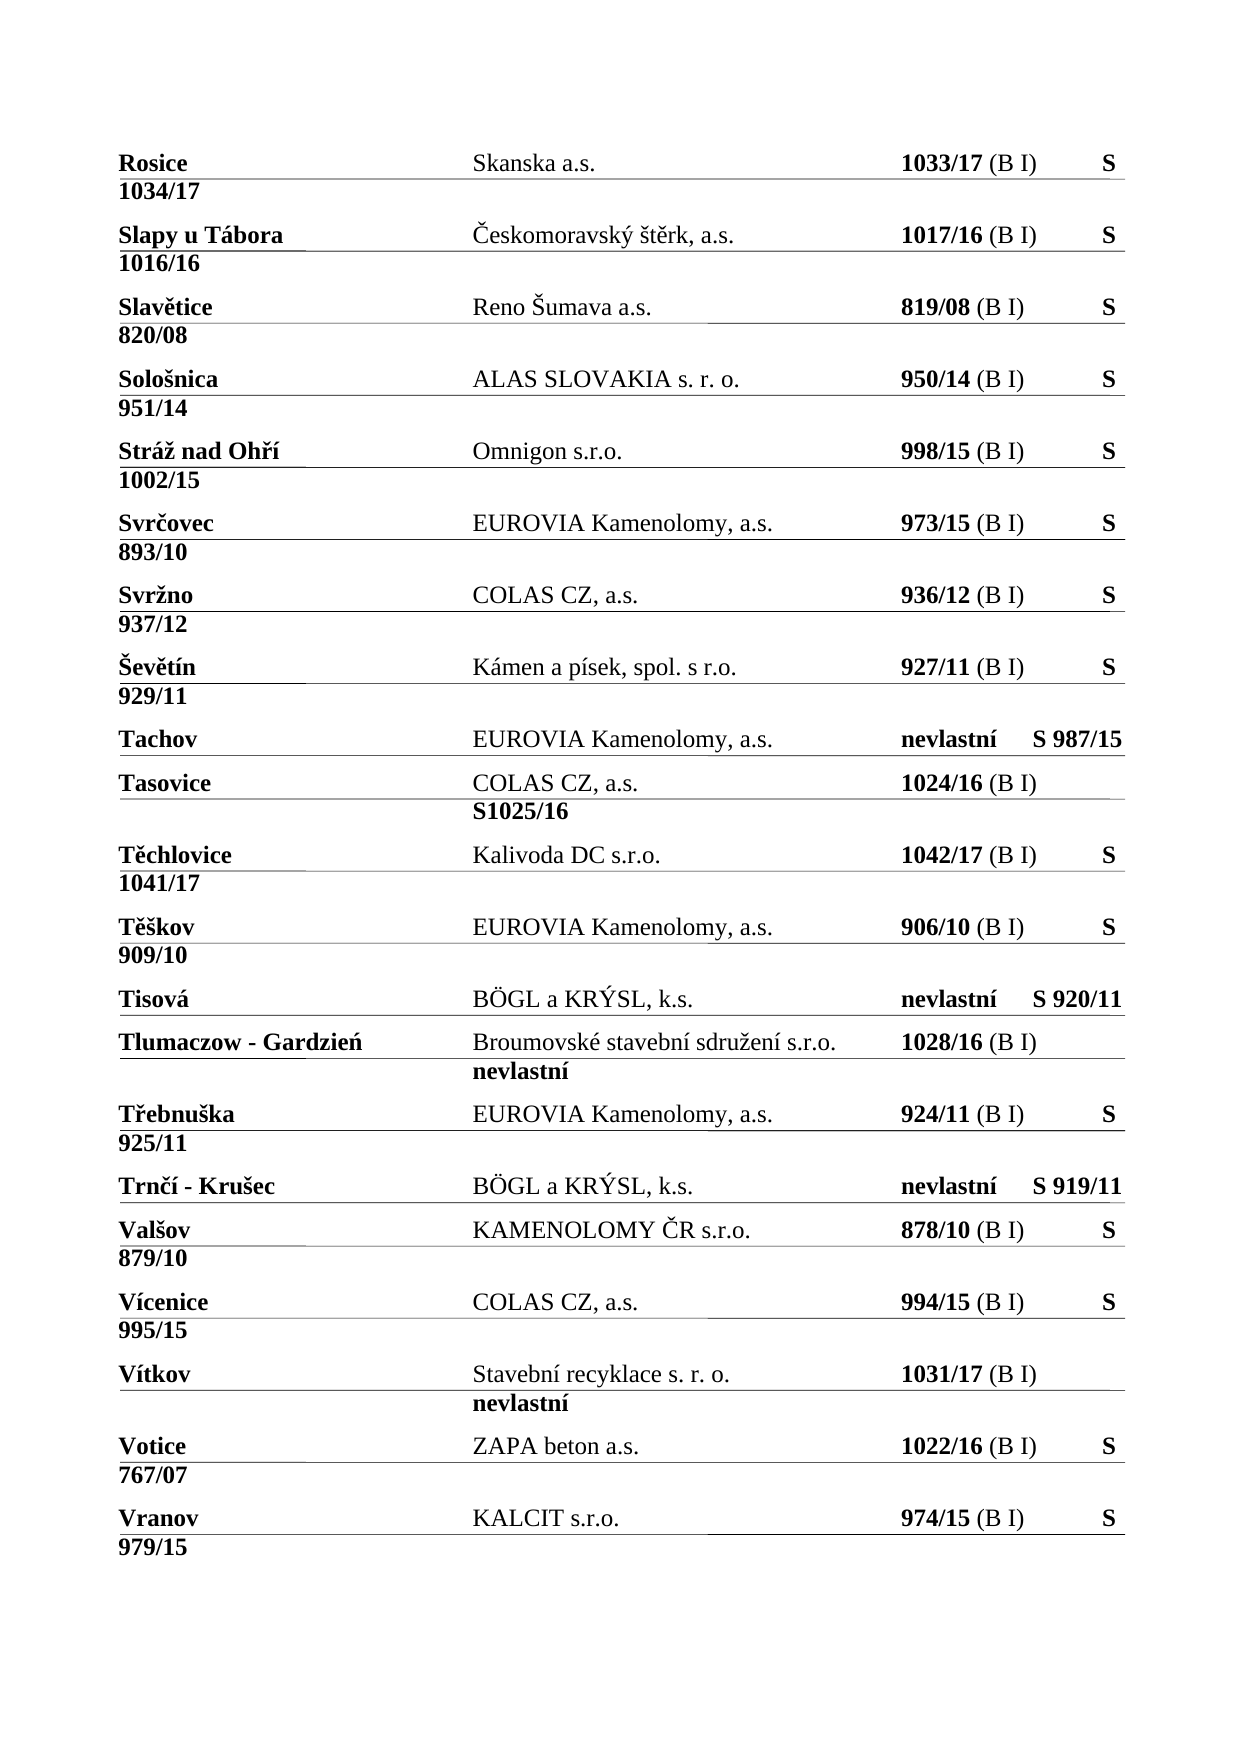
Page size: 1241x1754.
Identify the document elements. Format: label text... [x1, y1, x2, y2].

text Trnčí - Krušec BÖGL a KRÝSL, k.s. nevlastní S 919/11 [118, 1171, 1093, 1200]
text Vranov KALCIT s.r.o. 974/15 (B I) S 979/15 [118, 1503, 1093, 1561]
text Svrčovec EUROVIA Kamenolomy, a.s. 973/15 (B I) S 893/10 [118, 508, 1093, 566]
text Tasovice COLAS CZ, a.s. 1024/16 (B I) S1025/16 [118, 768, 1093, 825]
text Tlumaczow - Gardzień Broumovské stavební sdružení s.r.o. 1028/16 (B I) nevlastní [118, 1027, 1093, 1085]
text Těchlovice Kalivoda DC s.r.o. 1042/17 (B I) S 1041/17 [118, 840, 1093, 897]
text Tachov EUROVIA Kamenolomy, a.s. nevlastní S 987/15 [118, 724, 1093, 753]
text Tisová BÖGL a KRÝSL, k.s. nevlastní S 920/11 [118, 984, 1093, 1013]
text Votice ZAPA beton a.s. 1022/16 (B I) S 767/07 [118, 1431, 1093, 1488]
text Rosice Skanska a.s. 1033/17 (B I) S 1034/17 [118, 148, 1093, 205]
text Slapy u Tábora Českomoravský štěrk, a.s. 1017/16 (B I) S 1016/16 [118, 220, 1093, 277]
text Slavětice Reno Šumava a.s. 819/08 (B I) S 820/08 [118, 292, 1093, 349]
text Ševětín Kámen a písek, spol. s r.o. 927/11 (B I) S 929/11 [118, 652, 1093, 710]
text Vícenice COLAS CZ, a.s. 994/15 (B I) S 995/15 [118, 1287, 1093, 1344]
text Stráž nad Ohří Omnigon s.r.o. 998/15 (B I) S 1002/15 [118, 436, 1093, 493]
text Těškov EUROVIA Kamenolomy, a.s. 906/10 (B I) S 909/10 [118, 912, 1093, 969]
text Valšov KAMENOLOMY ČR s.r.o. 878/10 (B I) S 879/10 [118, 1215, 1093, 1272]
text Sološnica ALAS SLOVAKIA s. r. o. 950/14 (B I) S 951/14 [118, 364, 1093, 421]
text Svržno COLAS CZ, a.s. 936/12 (B I) S 937/12 [118, 580, 1093, 638]
text Vítkov Stavební recyklace s. r. o. 1031/17 (B I) nevlastní [118, 1359, 1093, 1416]
text Třebnuška EUROVIA Kamenolomy, a.s. 924/11 (B I) S 925/11 [118, 1099, 1093, 1157]
